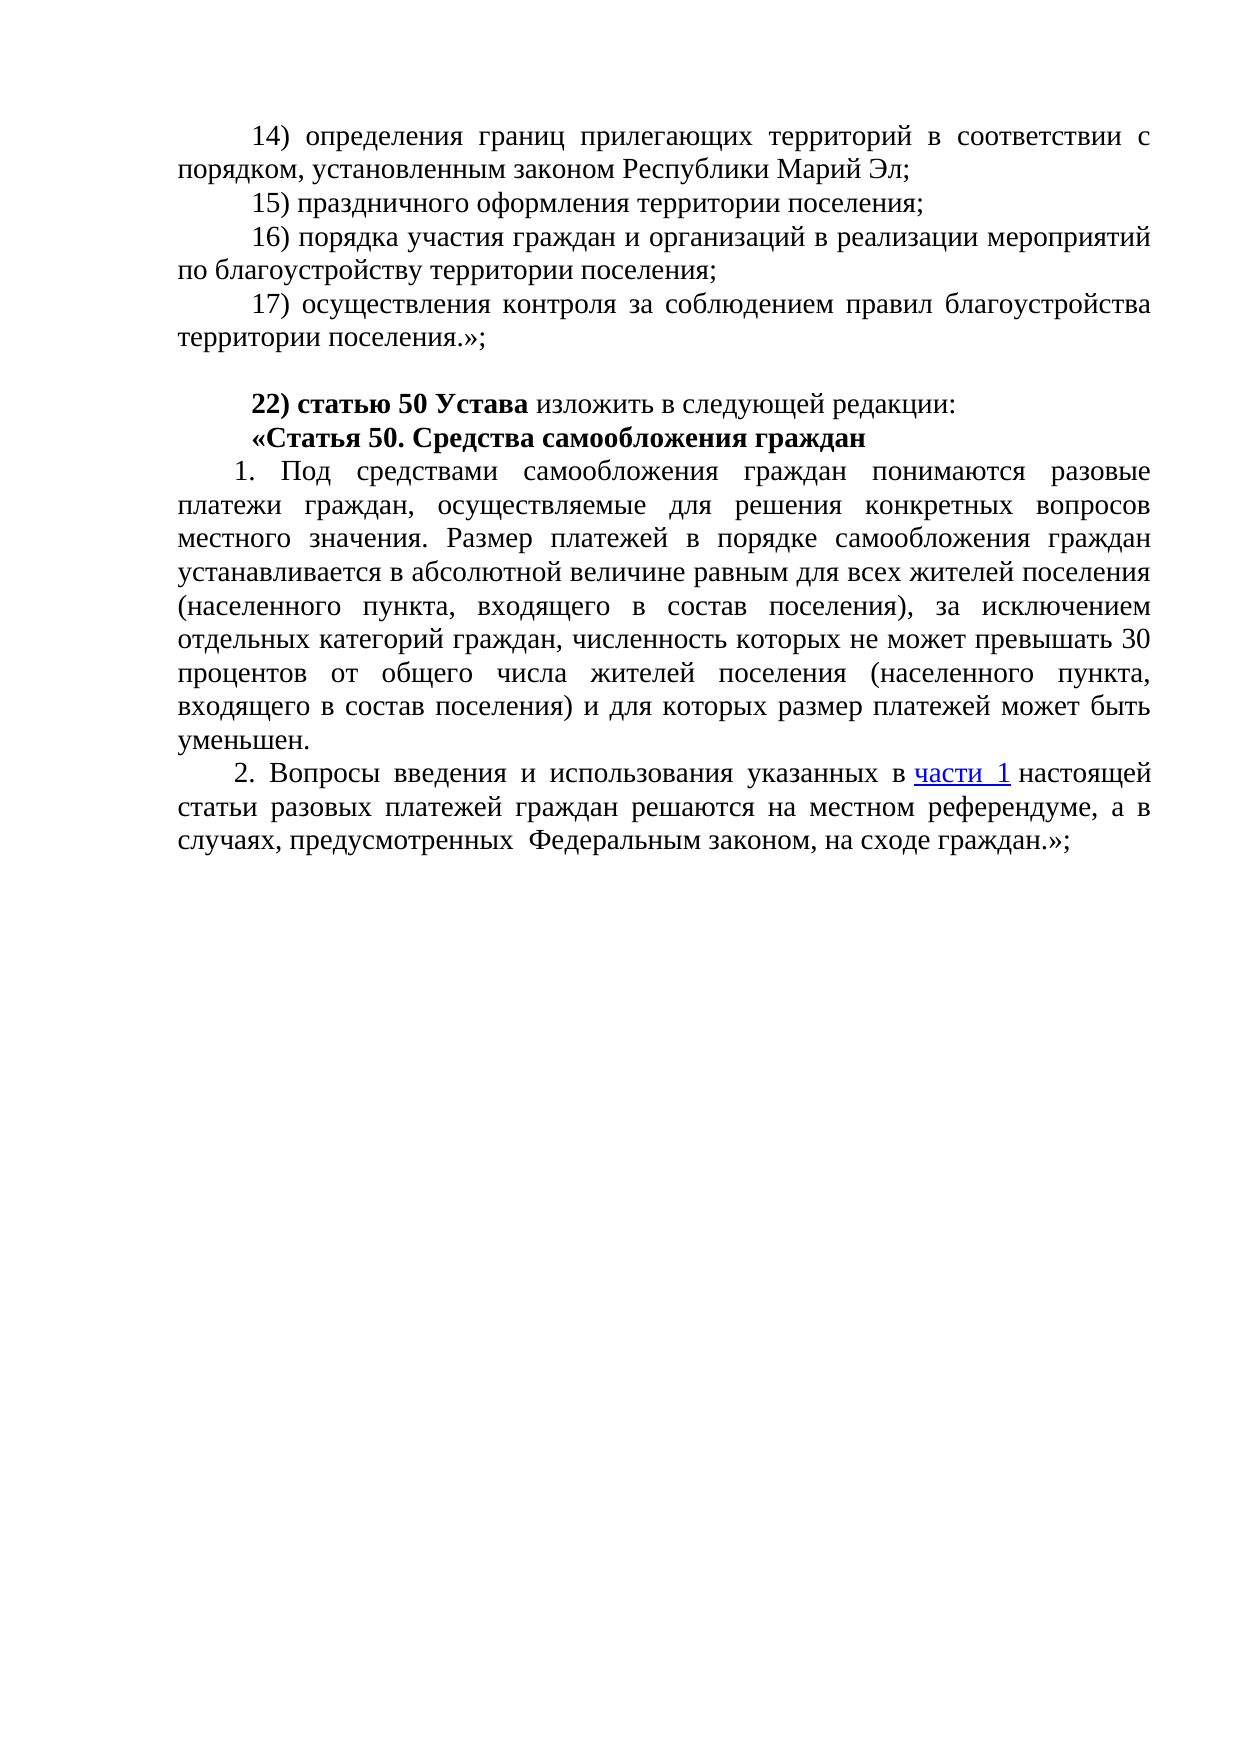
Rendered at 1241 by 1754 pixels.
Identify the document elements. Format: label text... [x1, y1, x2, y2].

text 14) определения границ прилегающих территорий в соответствии с порядком, установленным законом Республики Марий Эл; [177, 118, 1152, 185]
text 17) осуществления контроля за соблюдением правил благоустройства территории поселения.»; [177, 286, 1152, 353]
text 1. Под средствами самообложения граждан понимаются разовые платежи граждан, осуществляемые для решения конкретных вопросов местного значения. Размер платежей в порядке самообложения граждан устанавливается в абсолютной величине равным для всех жителей поселения (населенного пункта, входящего в состав поселения), за исключением отдельных категорий граждан, численность которых не может превышать 30 процентов от общего числа жителей поселения (населенного пункта, входящего в состав поселения) и для которых размер платежей может быть уменьшен. [177, 453, 1152, 755]
text 22) статью 50 Устава изложить в следующей редакции: [177, 386, 1152, 420]
text 15) праздничного оформления территории поселения; [177, 185, 1152, 219]
text 16) порядка участия граждан и организаций в реализации мероприятий по благоустройству территории поселения; [177, 219, 1152, 286]
text 2. Вопросы введения и использования указанных в части 1 настоящей статьи разовых платежей граждан решаются на местном референдуме, а в случаях, предусмотренных Федеральным законом, на сходе граждан.»; [177, 755, 1152, 856]
text «Статья 50. Средства самообложения граждан [177, 420, 1152, 453]
